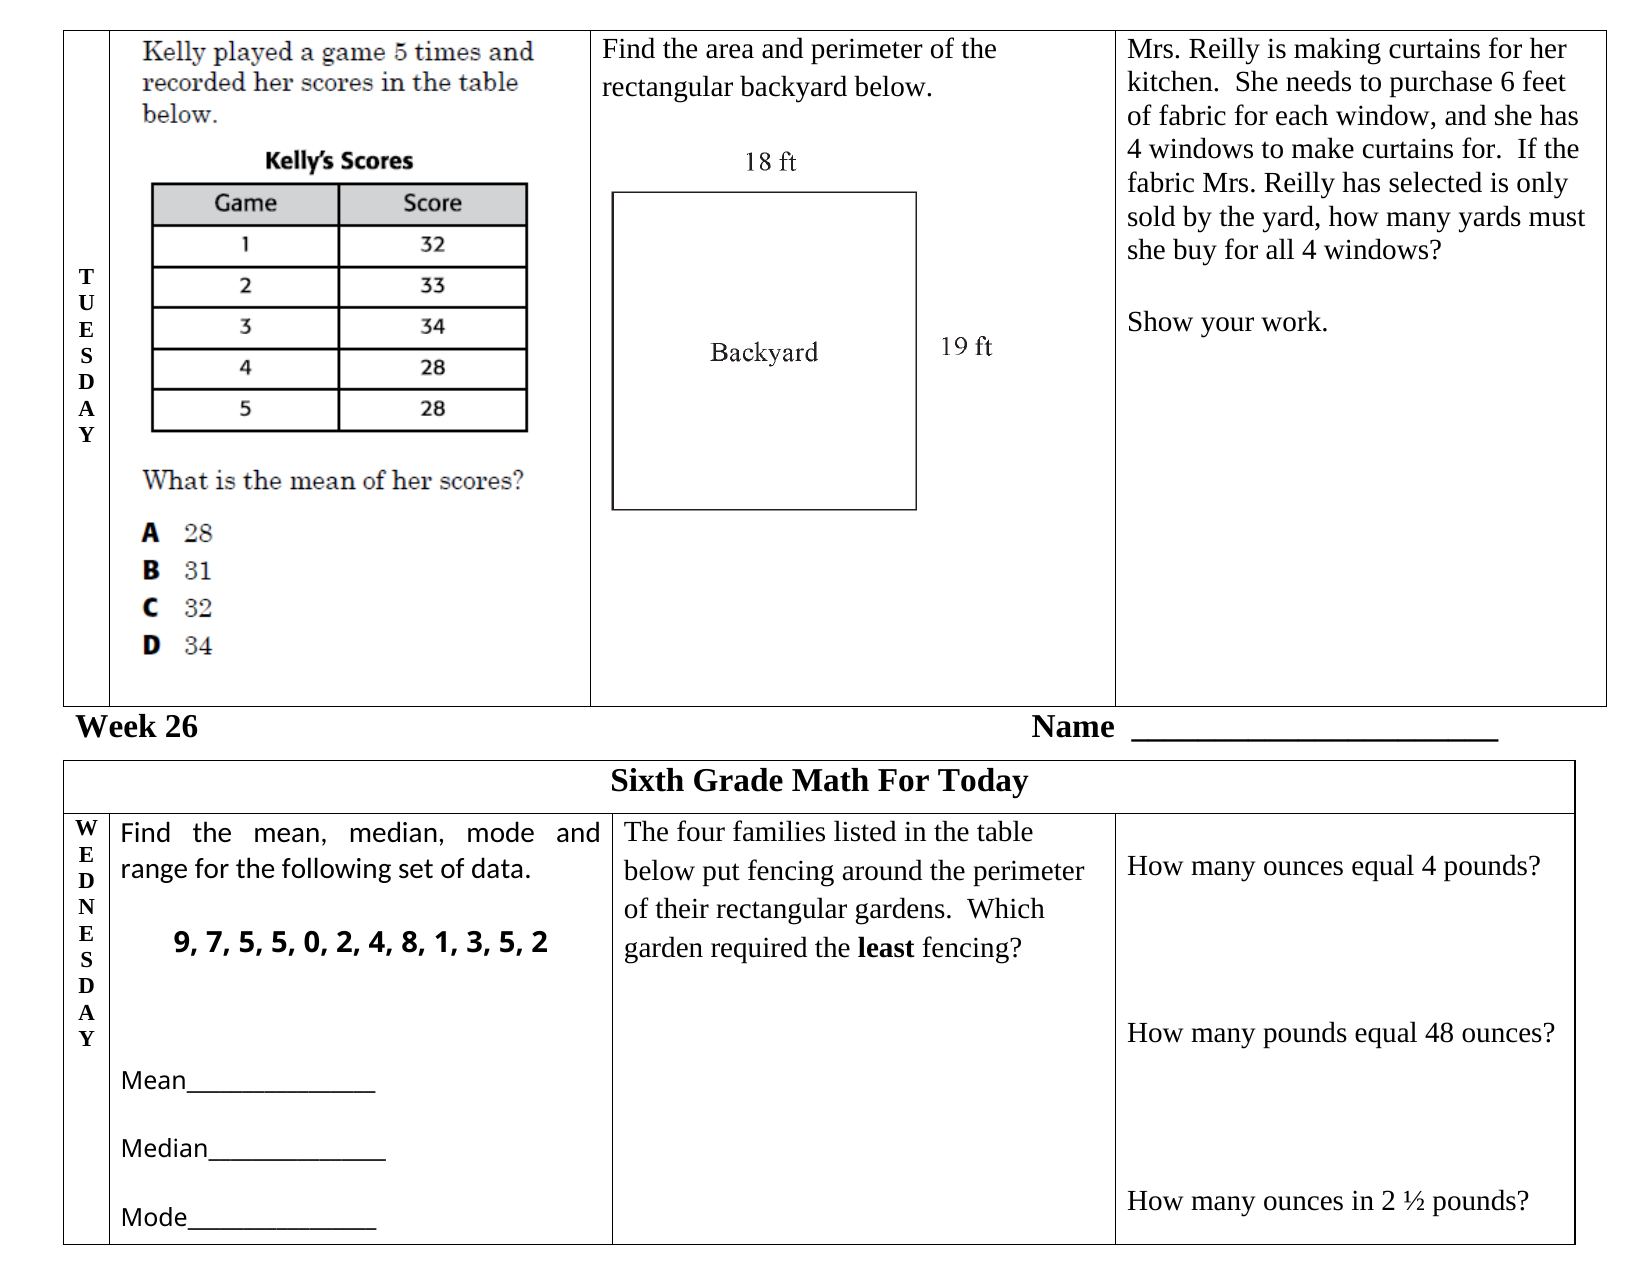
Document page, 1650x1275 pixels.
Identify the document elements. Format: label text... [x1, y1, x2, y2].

table_cell T U E S D A Y [64, 31, 109, 706]
table_cell Week 26 Name ______________________ [64, 707, 1575, 759]
table_cell W E D N E S D A Y [64, 814, 109, 1244]
table_cell Mrs. Reilly is making curtains for her kitchen. She needs to purchase 6 feet of fabric for each window, and she has 4 windows to make curtains for. If the fabric Mrs. Reilly has selected is only sold by the yard, how many yards must she buy for all 4 windows? Show your work. [1116, 31, 1606, 706]
table_cell Sixth Grade Math For Today [64, 761, 1574, 813]
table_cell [1116, 814, 1574, 1244]
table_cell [110, 814, 612, 1244]
table_cell Find the area and perimeter of the rectangular backyard below. [591, 31, 1115, 706]
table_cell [613, 814, 1115, 1244]
table_cell [110, 31, 590, 706]
